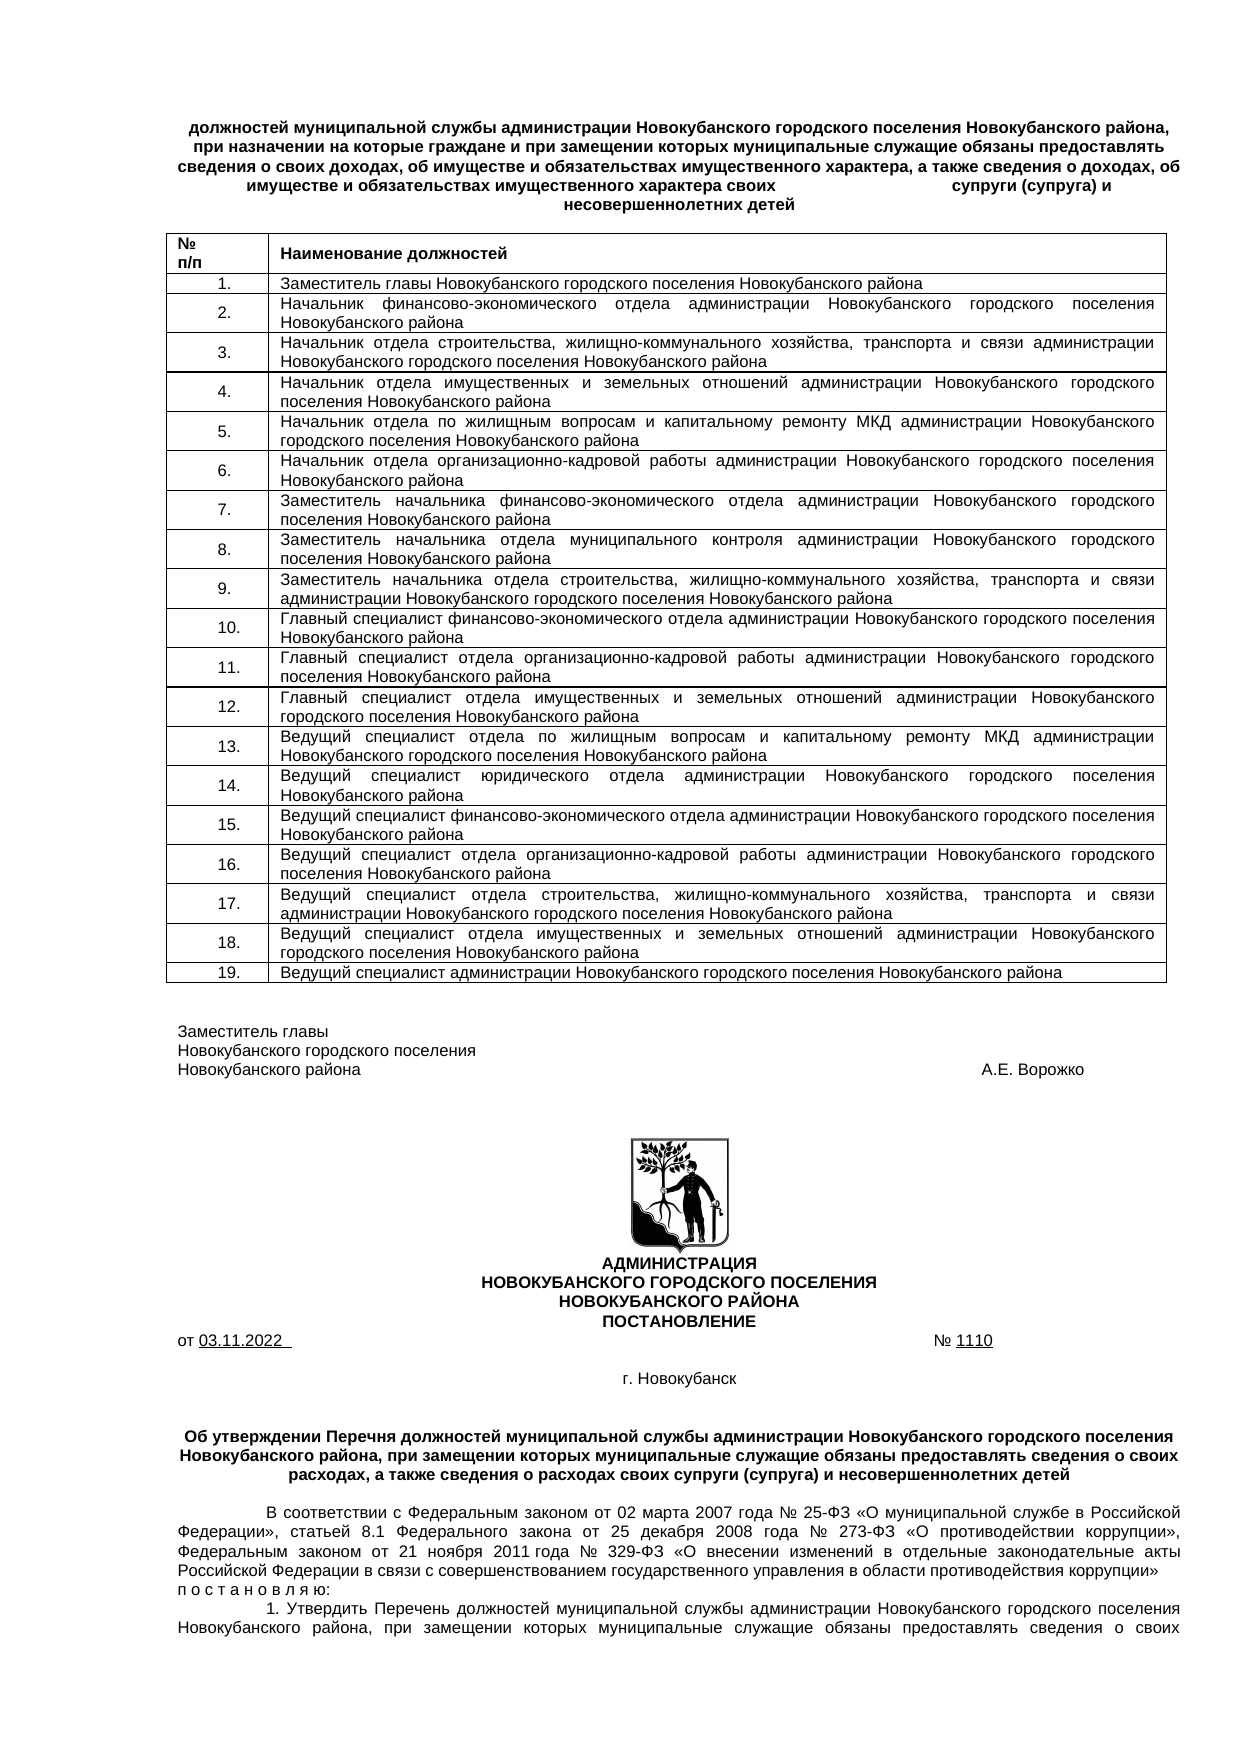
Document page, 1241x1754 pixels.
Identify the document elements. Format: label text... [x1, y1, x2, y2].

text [177, 1599, 1181, 1637]
text АДМИНИСТРАЦИЯ [177, 1254, 1181, 1273]
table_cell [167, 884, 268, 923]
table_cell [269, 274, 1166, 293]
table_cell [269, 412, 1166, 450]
text Новокубанского городского поселения [177, 1041, 1181, 1060]
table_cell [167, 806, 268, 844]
text Об утверждении Перечня должностей муниципальной службы администрации Новокубанского городского поселения Новокубанского района, при замещении которых муниципальные служащие обязаны предоставлять сведения о своих расходах, а также сведения о расходах своих супруги (супруга) и несовершеннолетних детей [177, 1426, 1181, 1484]
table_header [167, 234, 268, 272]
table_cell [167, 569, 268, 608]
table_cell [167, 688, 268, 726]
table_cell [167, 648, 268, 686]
text ПОСТАНОВЛЕНИЕ [177, 1311, 1181, 1331]
text НОВОКУБАНСКОГО РАЙОНА [177, 1292, 1181, 1311]
text от 03.11.2022 № 1110 [177, 1331, 1181, 1350]
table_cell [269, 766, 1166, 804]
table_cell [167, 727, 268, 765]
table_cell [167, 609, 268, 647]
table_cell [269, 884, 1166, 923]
text п о с т а н о в л я ю: [177, 1580, 1181, 1599]
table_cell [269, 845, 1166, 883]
text должностей муниципальной службы администрации Новокубанского городского поселения Новокубанского района, при назначении на которые граждане и при замещении которых муниципальные служащие обязаны предоставлять сведения о своих доходах, об имуществе и обязательствах имущественного характера, а также сведения о доходах, об имуществе и обязательствах имущественного характера своих супруги (супруга) и несовершеннолетних детей [177, 118, 1181, 214]
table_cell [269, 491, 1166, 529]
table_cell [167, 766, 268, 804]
picture [629, 1136, 730, 1254]
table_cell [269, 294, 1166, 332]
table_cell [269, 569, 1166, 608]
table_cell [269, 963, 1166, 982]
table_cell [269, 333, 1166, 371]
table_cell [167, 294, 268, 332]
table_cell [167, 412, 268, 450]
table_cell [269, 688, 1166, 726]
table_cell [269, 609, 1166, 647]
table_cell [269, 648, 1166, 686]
text г. Новокубанск [177, 1369, 1181, 1388]
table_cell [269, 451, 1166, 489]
text Новокубанского района А.Е. Ворожко [177, 1060, 1181, 1079]
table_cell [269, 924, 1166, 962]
text Заместитель главы [177, 1022, 1181, 1041]
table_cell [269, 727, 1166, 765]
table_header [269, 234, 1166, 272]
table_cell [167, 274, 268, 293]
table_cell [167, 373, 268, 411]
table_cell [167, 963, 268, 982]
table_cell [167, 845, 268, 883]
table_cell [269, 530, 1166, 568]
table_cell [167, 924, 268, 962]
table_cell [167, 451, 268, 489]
text В соответствии с Федеральным законом от 02 марта 2007 года № 25-ФЗ «О муниципальной службе в Российской Федерации», статьей 8.1 Федерального закона от 25 декабря 2008 года № 273-ФЗ «О противодействии коррупции», Федеральным законом от 21 ноября 2011 года № 329-ФЗ «О внесении изменений в отдельные законодательные акты Российской Федерации в связи с совершенствованием государственного управления в области противодействия коррупции» [177, 1503, 1181, 1580]
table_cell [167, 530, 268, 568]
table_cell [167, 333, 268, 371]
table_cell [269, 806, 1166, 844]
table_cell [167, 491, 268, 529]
text НОВОКУБАНСКОГО ГОРОДСКОГО ПОСЕЛЕНИЯ [177, 1273, 1181, 1292]
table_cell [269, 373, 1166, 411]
